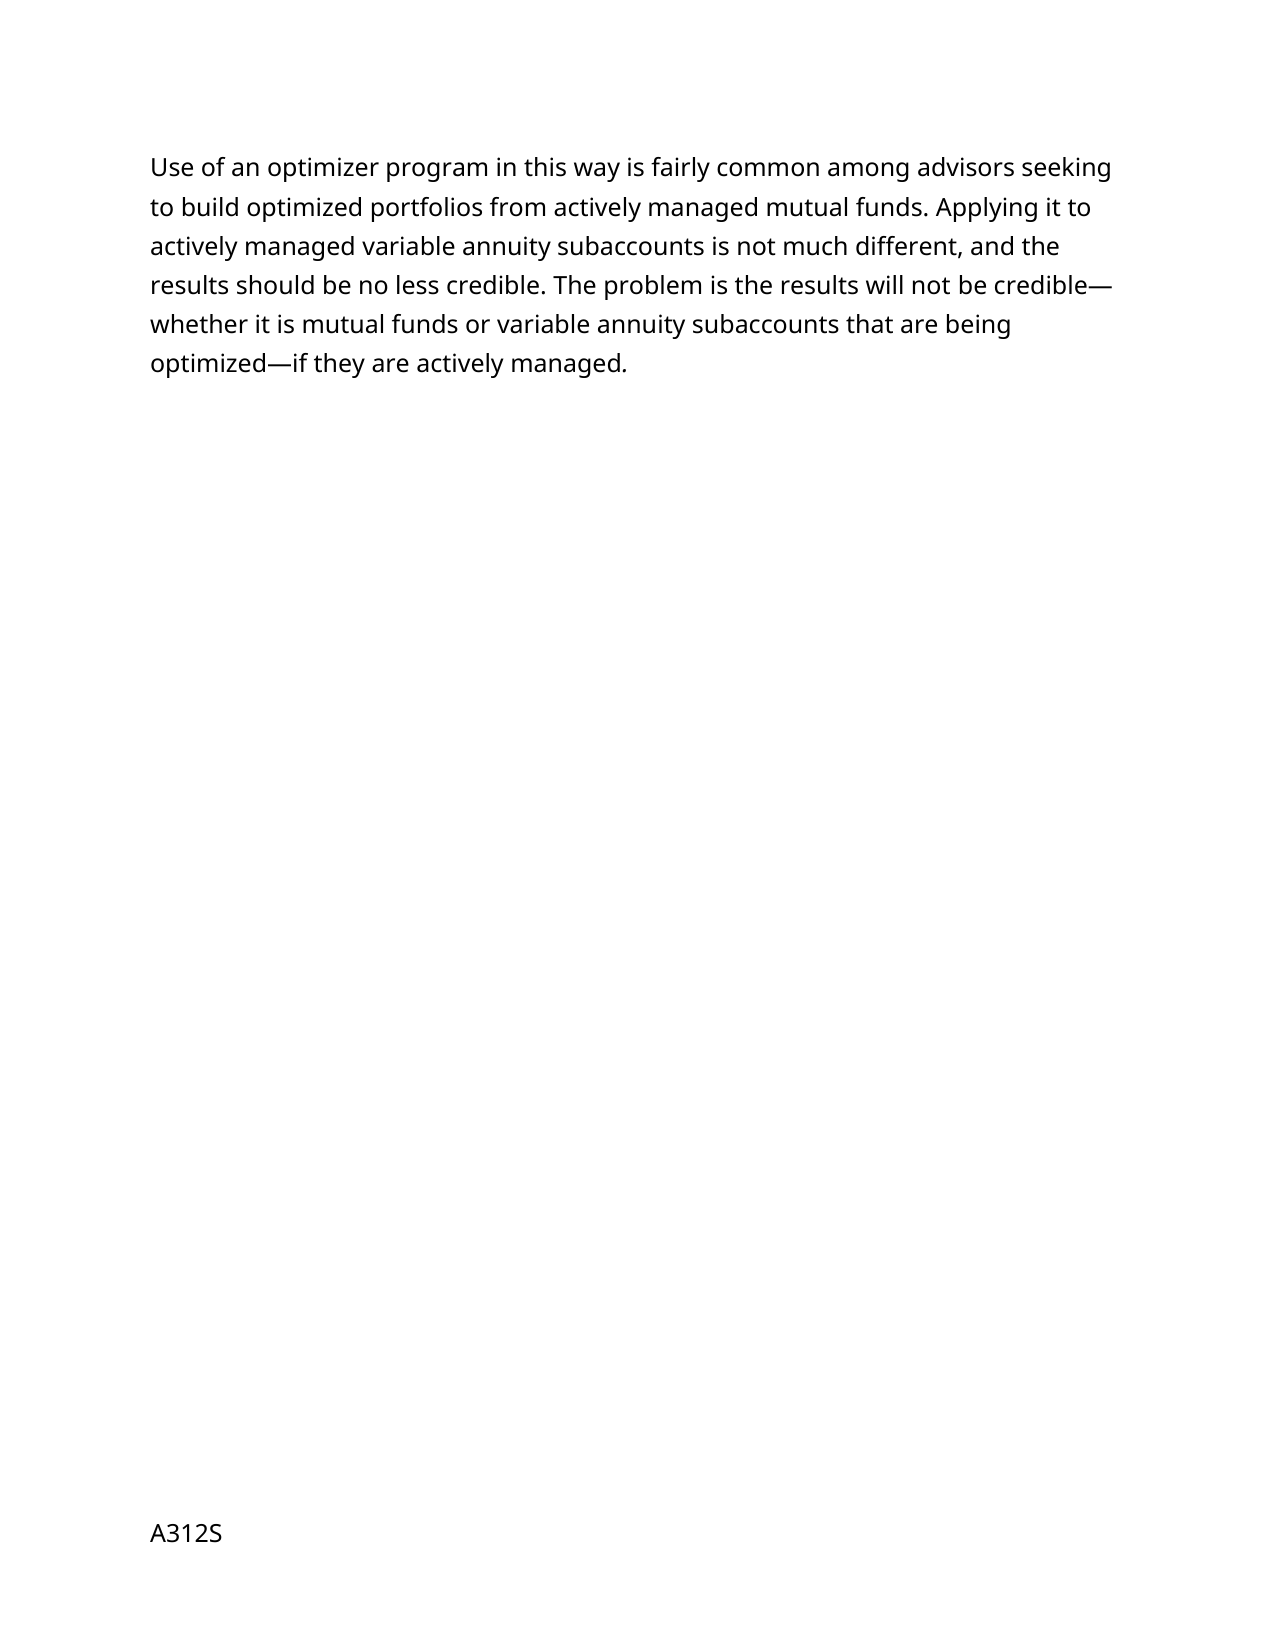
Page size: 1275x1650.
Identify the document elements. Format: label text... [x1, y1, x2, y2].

text Use of an optimizer program in this way is fairly common among advisors seeking to build optimized portfolios from actively managed mutual funds. Applying it to actively managed variable annuity subaccounts is not much different, and the results should be no less credible. The problem is the results will not be credible—whether it is mutual funds or variable annuity subaccounts that are being optimized—if they are actively managed. [150, 150, 1125, 380]
